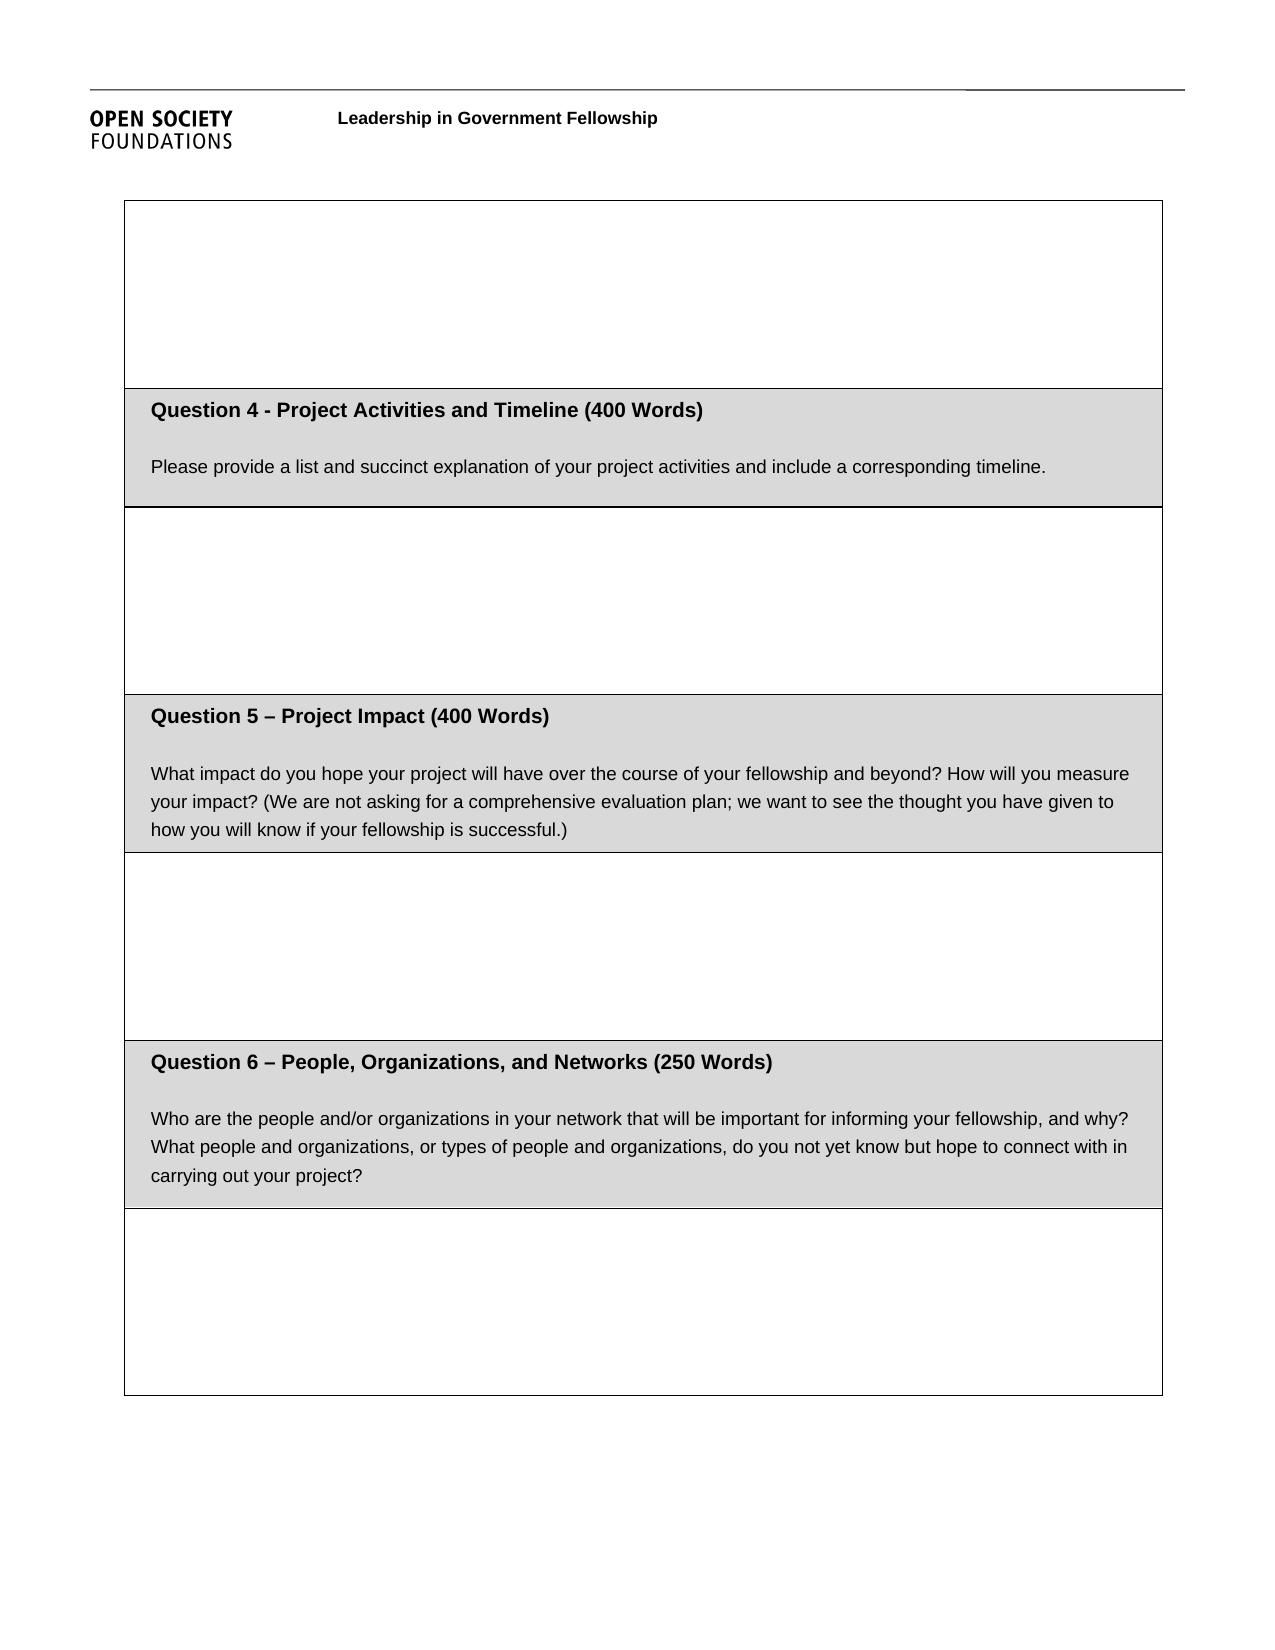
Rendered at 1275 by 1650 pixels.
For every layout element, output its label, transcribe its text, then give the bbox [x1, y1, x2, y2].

table_cell Question 6 – People, Organizations, and Networks (250 Words) Who are the people and/or organizations in your network that will be important for informing your fellowship, and why? What people and organizations, or types of people and organizations, do you not yet know but hope to connect with in carrying out your project? [125, 1041, 1162, 1207]
table_cell Question 4 - Project Activities and Timeline (400 Words) Please provide a list and succinct explanation of your project activities and include a corresponding timeline. [125, 389, 1162, 506]
table_cell [125, 1209, 1162, 1395]
table_cell [125, 853, 1162, 1040]
table_cell Question 5 – Project Impact (400 Words) What impact do you hope your project will have over the course of your fellowship and beyond? How will you measure your impact? (We are not asking for a comprehensive evaluation plan; we want to see the thought you have given to how you will know if your fellowship is successful.) [125, 695, 1162, 852]
picture [90, 110, 233, 149]
table_cell [125, 508, 1162, 694]
table_cell [125, 201, 1162, 387]
